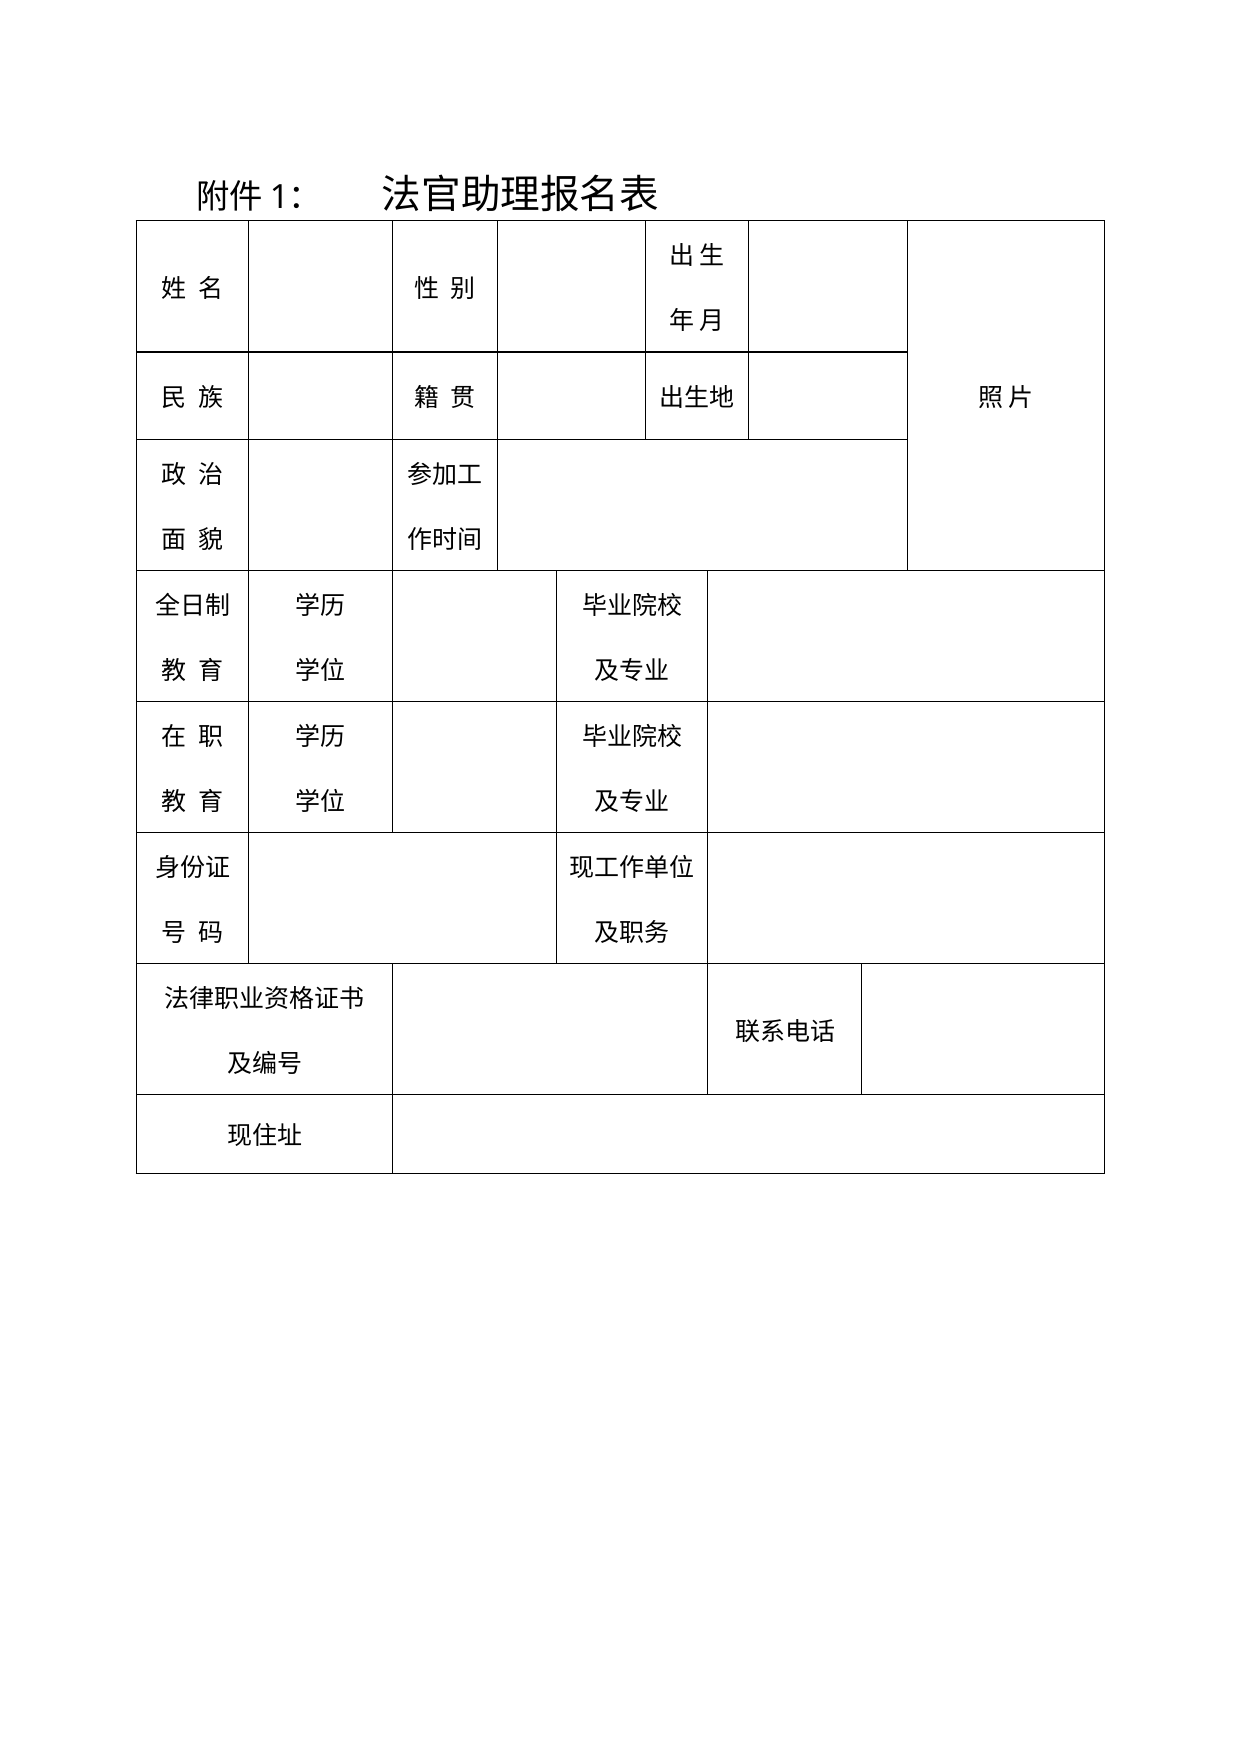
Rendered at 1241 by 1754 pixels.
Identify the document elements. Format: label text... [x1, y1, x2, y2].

table_cell [498, 440, 907, 570]
table_cell [393, 702, 556, 832]
table_header 姓 名 [137, 221, 248, 351]
table_cell [393, 964, 707, 1094]
table_cell 学历 学位 [249, 702, 392, 832]
table_cell 民 族 [137, 353, 248, 439]
table_cell [862, 964, 1104, 1094]
table_cell [749, 353, 907, 439]
table_header 照 片 [908, 221, 1104, 570]
table_header 出 生 年 月 [646, 221, 748, 351]
table_cell [708, 702, 1104, 832]
table_cell [708, 833, 1104, 963]
table_cell 法律职业资格证书 及编号 [137, 964, 392, 1094]
table_cell [708, 571, 1104, 701]
table_cell [393, 571, 556, 701]
table_cell 现工作单位 及职务 [557, 833, 707, 963]
table_header [249, 221, 392, 351]
table_cell [498, 353, 645, 439]
table_cell 联系电话 [708, 964, 861, 1094]
table_cell 全日制 教 育 [137, 571, 248, 701]
table_cell 籍 贯 [393, 353, 497, 439]
table_cell 现住址 [137, 1095, 392, 1173]
text 附件1： 法官助理报名表 [187, 162, 1053, 220]
table_cell 在 职 教 育 [137, 702, 248, 832]
table_cell 毕业院校 及专业 [557, 571, 707, 701]
table_cell [249, 353, 392, 439]
table_cell 出生地 [646, 353, 748, 439]
table_header [498, 221, 645, 351]
table_cell [249, 440, 392, 570]
table_header [749, 221, 907, 351]
table_header 性 别 [393, 221, 497, 351]
table_cell [393, 1095, 1104, 1173]
table_cell 毕业院校 及专业 [557, 702, 707, 832]
table_cell 政 治 面 貌 [137, 440, 248, 570]
table_cell 参加工 作时间 [393, 440, 497, 570]
table_cell 学历 学位 [249, 571, 392, 701]
table_cell 身份证 号 码 [137, 833, 248, 963]
table_cell [249, 833, 556, 963]
